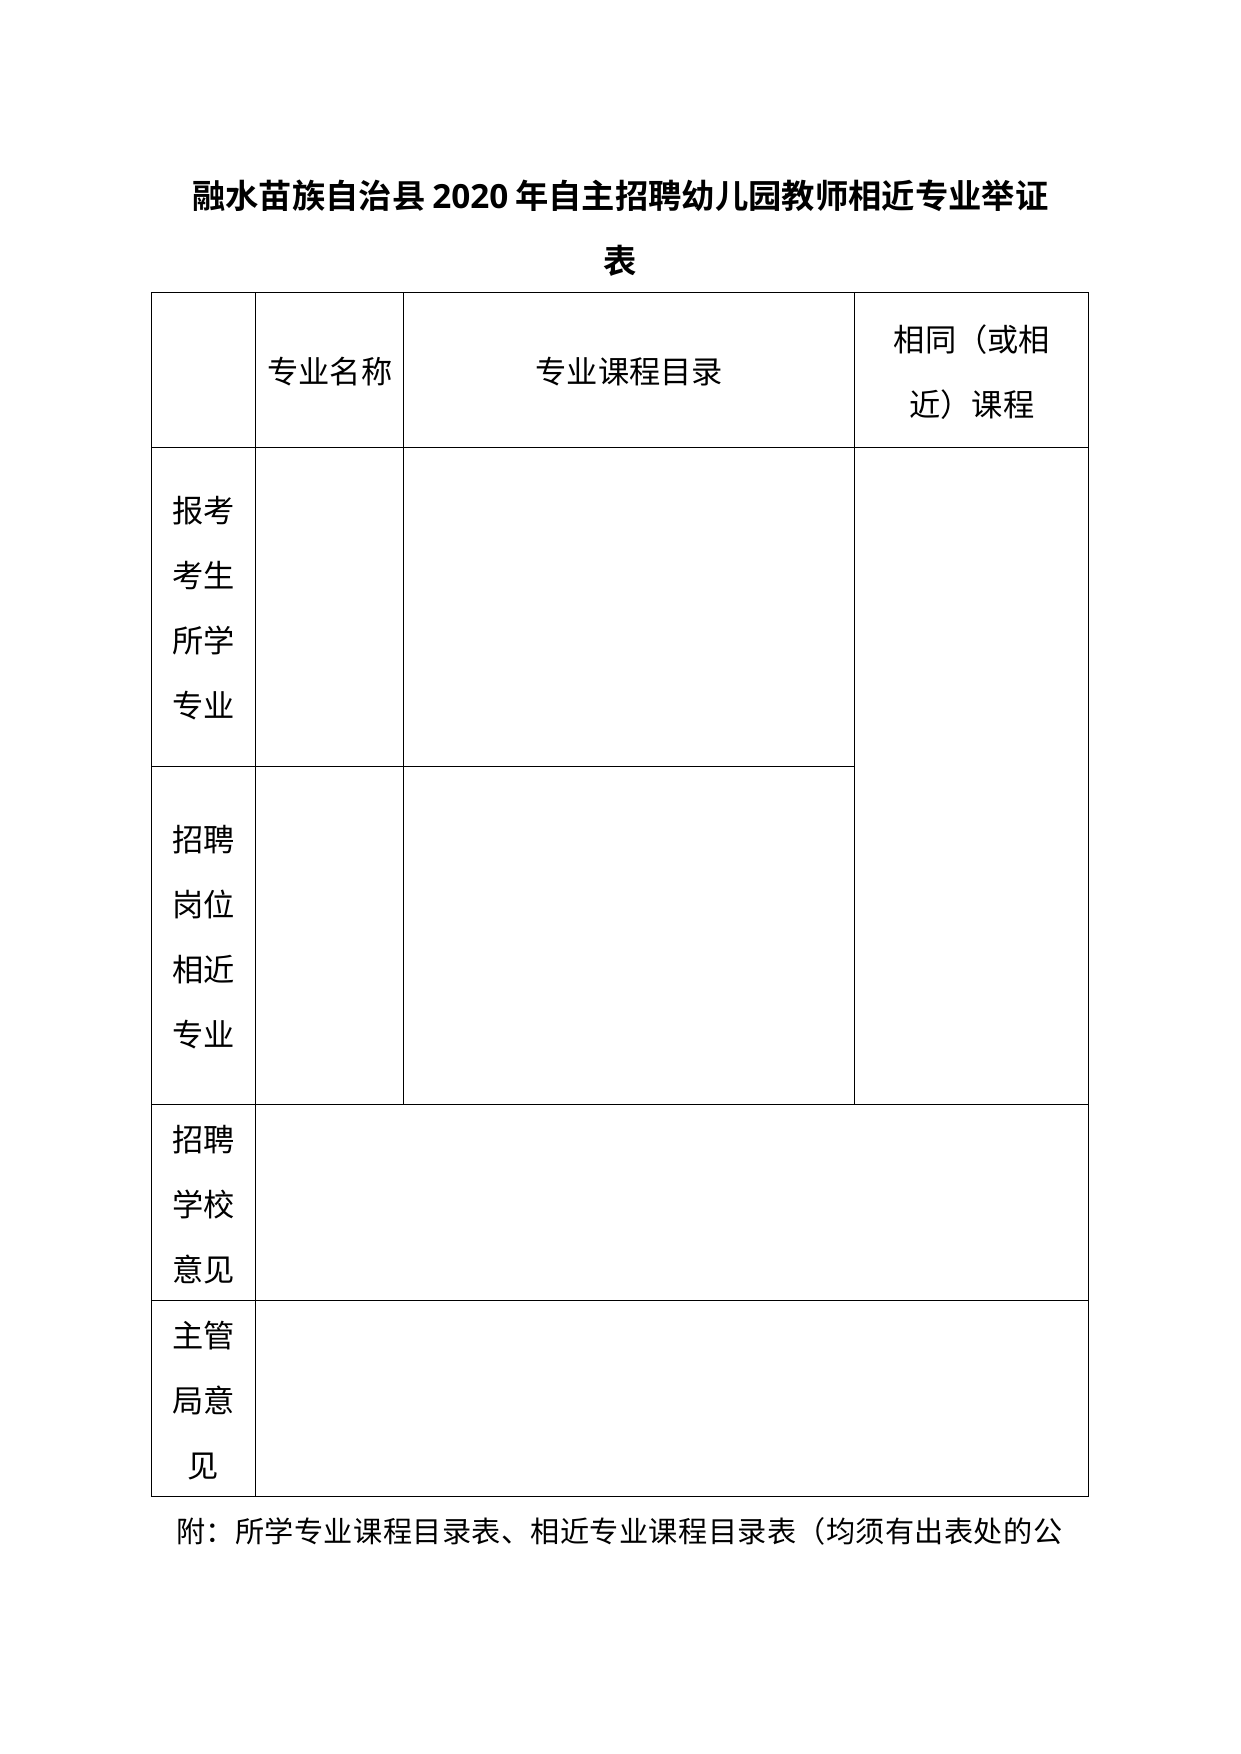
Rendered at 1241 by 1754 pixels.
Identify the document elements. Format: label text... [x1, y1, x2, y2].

table_cell 招聘岗位相近专业 [152, 767, 255, 1104]
table_cell [256, 1301, 1088, 1496]
table_header 专业课程目录 [404, 293, 854, 447]
table_cell [404, 767, 854, 1104]
table_header [152, 293, 255, 447]
table_cell [256, 448, 403, 766]
table_header 专业名称 [256, 293, 403, 447]
table_cell 主管局意见 [152, 1301, 255, 1496]
table_cell [256, 767, 403, 1104]
table_cell [855, 448, 1088, 1104]
table_cell [404, 448, 854, 766]
text 融水苗族自治县2020年自主招聘幼儿园教师相近专业举证表 [176, 162, 1064, 292]
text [176, 1497, 1064, 1562]
table_cell 招聘学校意见 [152, 1105, 255, 1300]
table_cell 报考考生所学专业 [152, 448, 255, 766]
table_header 相同（或相近）课程 [855, 293, 1088, 447]
table_cell [256, 1105, 1088, 1300]
